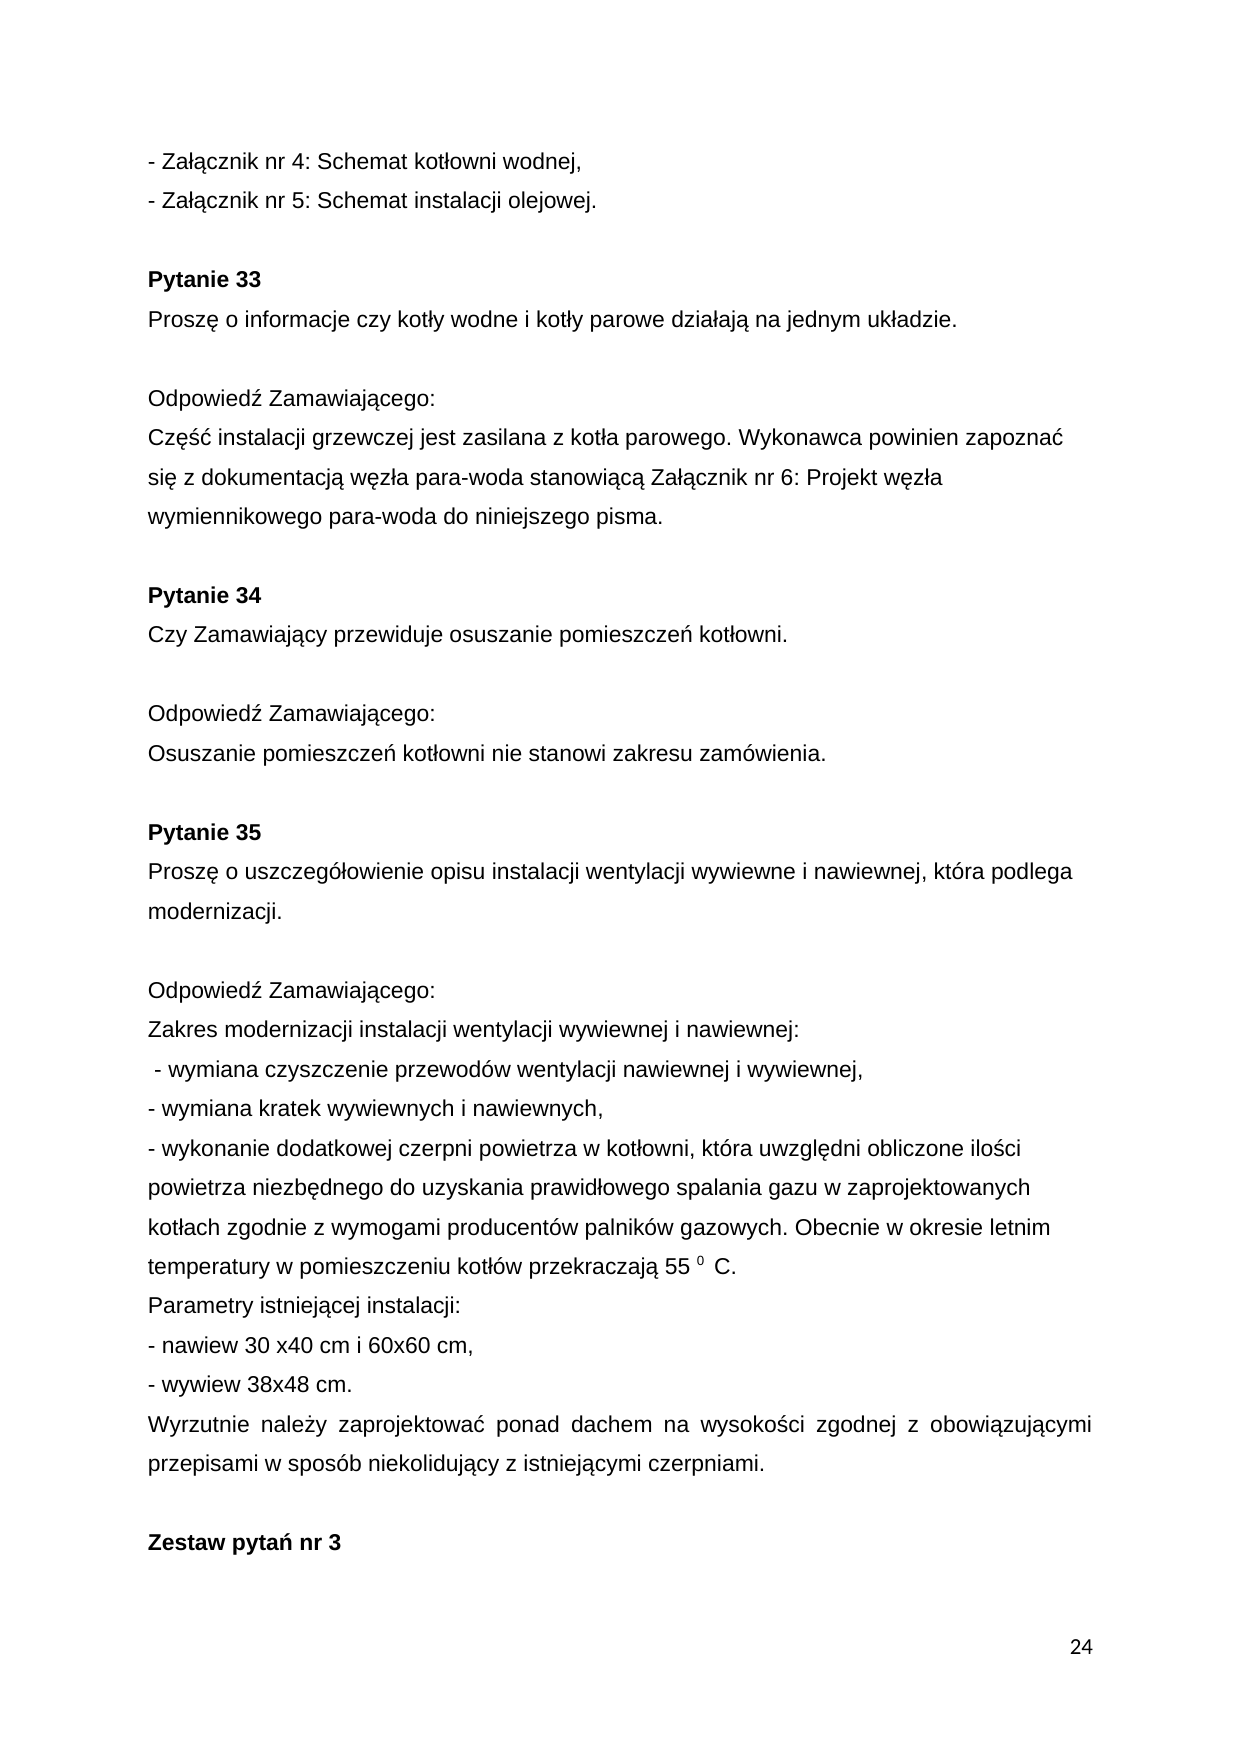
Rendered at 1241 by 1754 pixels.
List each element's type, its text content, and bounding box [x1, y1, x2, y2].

text - Załącznik nr 4: Schemat kotłowni wodnej, [148, 148, 1093, 174]
text Pytanie 35 [148, 819, 1093, 845]
text - wymiana czyszczenie przewodów wentylacji nawiewnej i wywiewnej, [148, 1056, 1093, 1082]
text Pytanie 33 [148, 266, 1093, 292]
text Odpowiedź Zamawiającego: [148, 700, 1093, 727]
text Czy Zamawiający przewiduje osuszanie pomieszczeń kotłowni. [148, 621, 1093, 648]
text - wywiew 38x48 cm. [148, 1371, 1093, 1398]
text Parametry istniejącej instalacji: [148, 1292, 1093, 1319]
text - wykonanie dodatkowej czerpni powietrza w kotłowni, która uwzględni obliczone ilości powietrza niezbędnego do uzyskania prawidłowego spalania gazu w zaprojektowanych kotłach zgodnie z wymogami producentów palników gazowych. Obecnie w okresie letnim temperatury w pomieszczeniu kotłów przekraczają 55 0 C. [148, 1134, 1093, 1279]
text Pytanie 34 [148, 582, 1093, 608]
text - Załącznik nr 5: Schemat instalacji olejowej. [148, 187, 1093, 213]
text - wymiana kratek wywiewnych i nawiewnych, [148, 1095, 1093, 1121]
text Zakres modernizacji instalacji wentylacji wywiewnej i nawiewnej: [148, 1016, 1093, 1042]
text Odpowiedź Zamawiającego: [148, 384, 1093, 411]
text Osuszanie pomieszczeń kotłowni nie stanowi zakresu zamówienia. [148, 740, 1093, 766]
text - nawiew 30 x40 cm i 60x60 cm, [148, 1332, 1093, 1358]
text Wyrzutnie należy zaprojektować ponad dachem na wysokości zgodnej z obowiązującymi przepisami w sposób niekolidujący z istniejącymi czerpniami. [148, 1411, 1093, 1477]
text Odpowiedź Zamawiającego: [148, 977, 1093, 1003]
text Zestaw pytań nr 3 [148, 1529, 1093, 1556]
text Część instalacji grzewczej jest zasilana z kotła parowego. Wykonawca powinien zapoznać się z dokumentacją węzła para-woda stanowiącą Załącznik nr 6: Projekt węzła wymiennikowego para-woda do niniejszego pisma. [148, 424, 1093, 529]
text Proszę o uszczegółowienie opisu instalacji wentylacji wywiewne i nawiewnej, która podlega modernizacji. [148, 858, 1093, 924]
text Proszę o informacje czy kotły wodne i kotły parowe działają na jednym układzie. [148, 306, 1093, 332]
